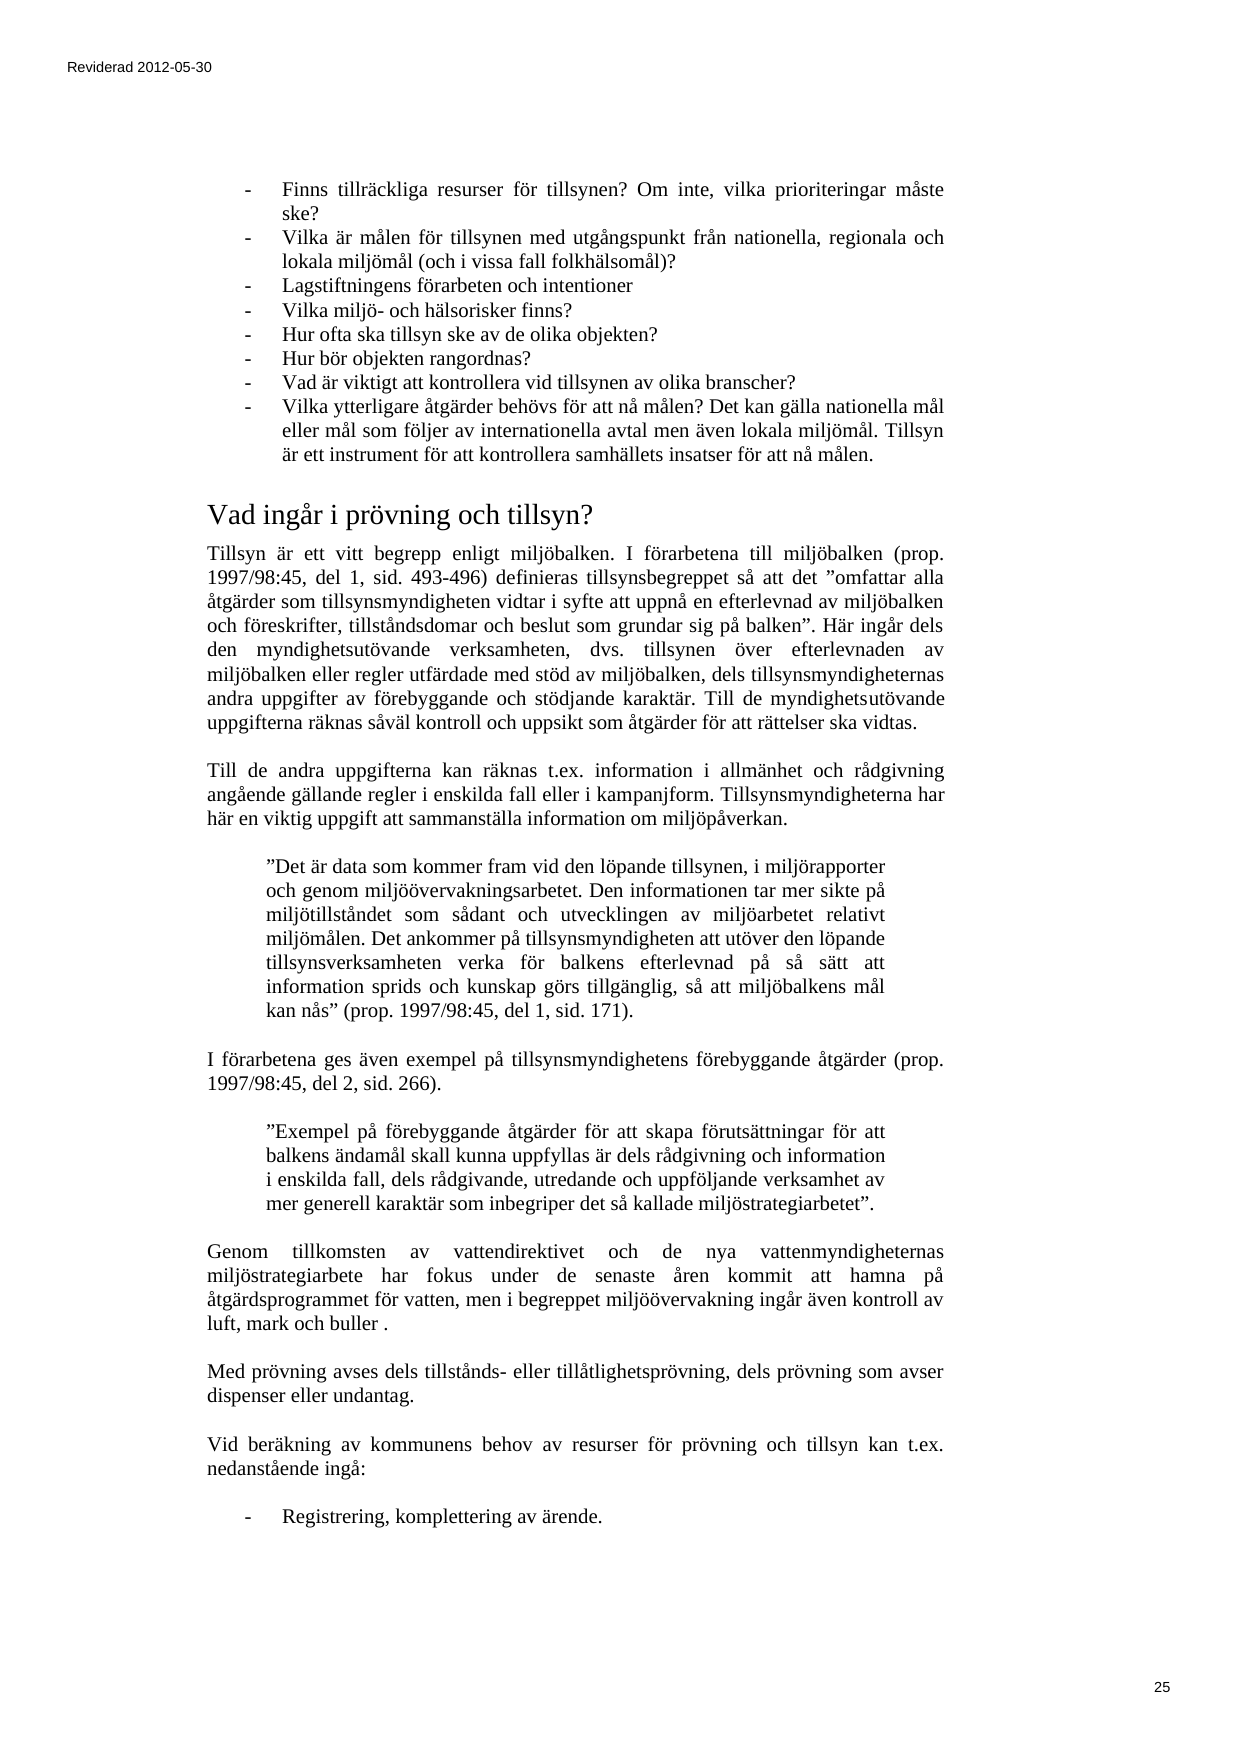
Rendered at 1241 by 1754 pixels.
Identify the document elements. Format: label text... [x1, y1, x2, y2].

list Vad är viktigt att kontrollera vid tillsynen av olika branscher? [244, 370, 945, 394]
list Hur ofta ska tillsyn ske av de olika objekten? [244, 322, 945, 346]
list Registrering, komplettering av ärende. [244, 1504, 945, 1528]
list Lagstiftningens förarbeten och intentioner [244, 273, 945, 297]
text I förarbetena ges även exempel på tillsynsmyndighetens förebyggande åtgärder (prop. 1997/98:45, del 2, sid. 266). [207, 1046, 945, 1094]
text Vid beräkning av kommunens behov av resurser för prövning och tillsyn kan t.ex. nedanstående ingå: [207, 1431, 945, 1479]
text Till de andra uppgifterna kan räknas t.ex. information i allmänhet och rådgivning angående gällande regler i enskilda fall eller i kampanjform. Tillsynsmyndigheterna har här en viktig uppgift att sammanställa information om miljöpåverkan. [207, 758, 945, 830]
text ”Det är data som kommer fram vid den löpande tillsynen, i miljörapporter och genom miljöövervakningsarbetet. Den informationen tar mer sikte på miljötillståndet som sådant och utvecklingen av miljöarbetet relativt miljömålen. Det ankommer på tillsynsmyndigheten att utöver den löpande tillsynsverksamheten verka för balkens efterlevnad på så sätt att information sprids och kunskap görs tillgänglig, så att miljöbalkens mål kan nås” (prop. 1997/98:45, del 1, sid. 171). [266, 854, 886, 1022]
text Genom tillkomsten av vattendirektivet och de nya vattenmyndigheternas miljöstrategiarbete har fokus under de senaste åren kommit att hamna på åtgärdsprogrammet för vatten, men i begreppet miljöövervakning ingår även kontroll av luft, mark och buller. [207, 1239, 945, 1335]
list Hur bör objekten rangordnas? [244, 346, 945, 370]
text ”Exempel på förebyggande åtgärder för att skapa förutsättningar för att balkens ändamål skall kunna uppfyllas är dels rådgivning och information i enskilda fall, dels rådgivande, utredande och uppföljande verksamhet av mer generell karaktär som inbegriper det så kallade miljöstrategiarbetet”. [266, 1119, 886, 1215]
subtitle Vad ingår i prövning och tillsyn? [207, 497, 945, 531]
list Finns tillräckliga resurser för tillsynen? Om inte, vilka prioriteringar måste ske? [244, 177, 945, 225]
list Vilka miljö- och hälsorisker finns? [244, 297, 945, 322]
text Tillsyn är ett vitt begrepp enligt miljöbalken. I förarbetena till miljöbalken (prop. 1997/98:45, del 1, sid. 493-496) definieras tillsynsbegreppet så att det ”omfattar alla åtgärder som tillsynsmyndigheten vidtar i syfte att uppnå en efterlevnad av miljöbalken och föreskrifter, tillståndsdomar och beslut som grundar sig på balken”. Här ingår dels den myndighetsutövande verksamheten, dvs. tillsynen över efterlevnaden av miljöbalken eller regler utfärdade med stöd av miljöbalken, dels tillsynsmyndigheternas andra uppgifter av förebyggande och stödjande karaktär. Till de myndighetsutövande uppgifterna räknas såväl kontroll och uppsikt som åtgärder för att rättelser ska vidtas. [207, 541, 945, 734]
list Vilka är målen för tillsynen med utgångspunkt från nationella, regionala och lokala miljömål (och i vissa fall folkhälsomål)? [244, 225, 945, 273]
list Vilka ytterligare åtgärder behövs för att nå målen? Det kan gälla nationella mål eller mål som följer av internationella avtal men även lokala miljömål. Tillsyn är ett instrument för att kontrollera samhällets insatser för att nå målen. [244, 394, 945, 466]
text Med prövning avses dels tillstånds- eller tillåtlighetsprövning, dels prövning som avser dispenser eller undantag. [207, 1359, 945, 1407]
